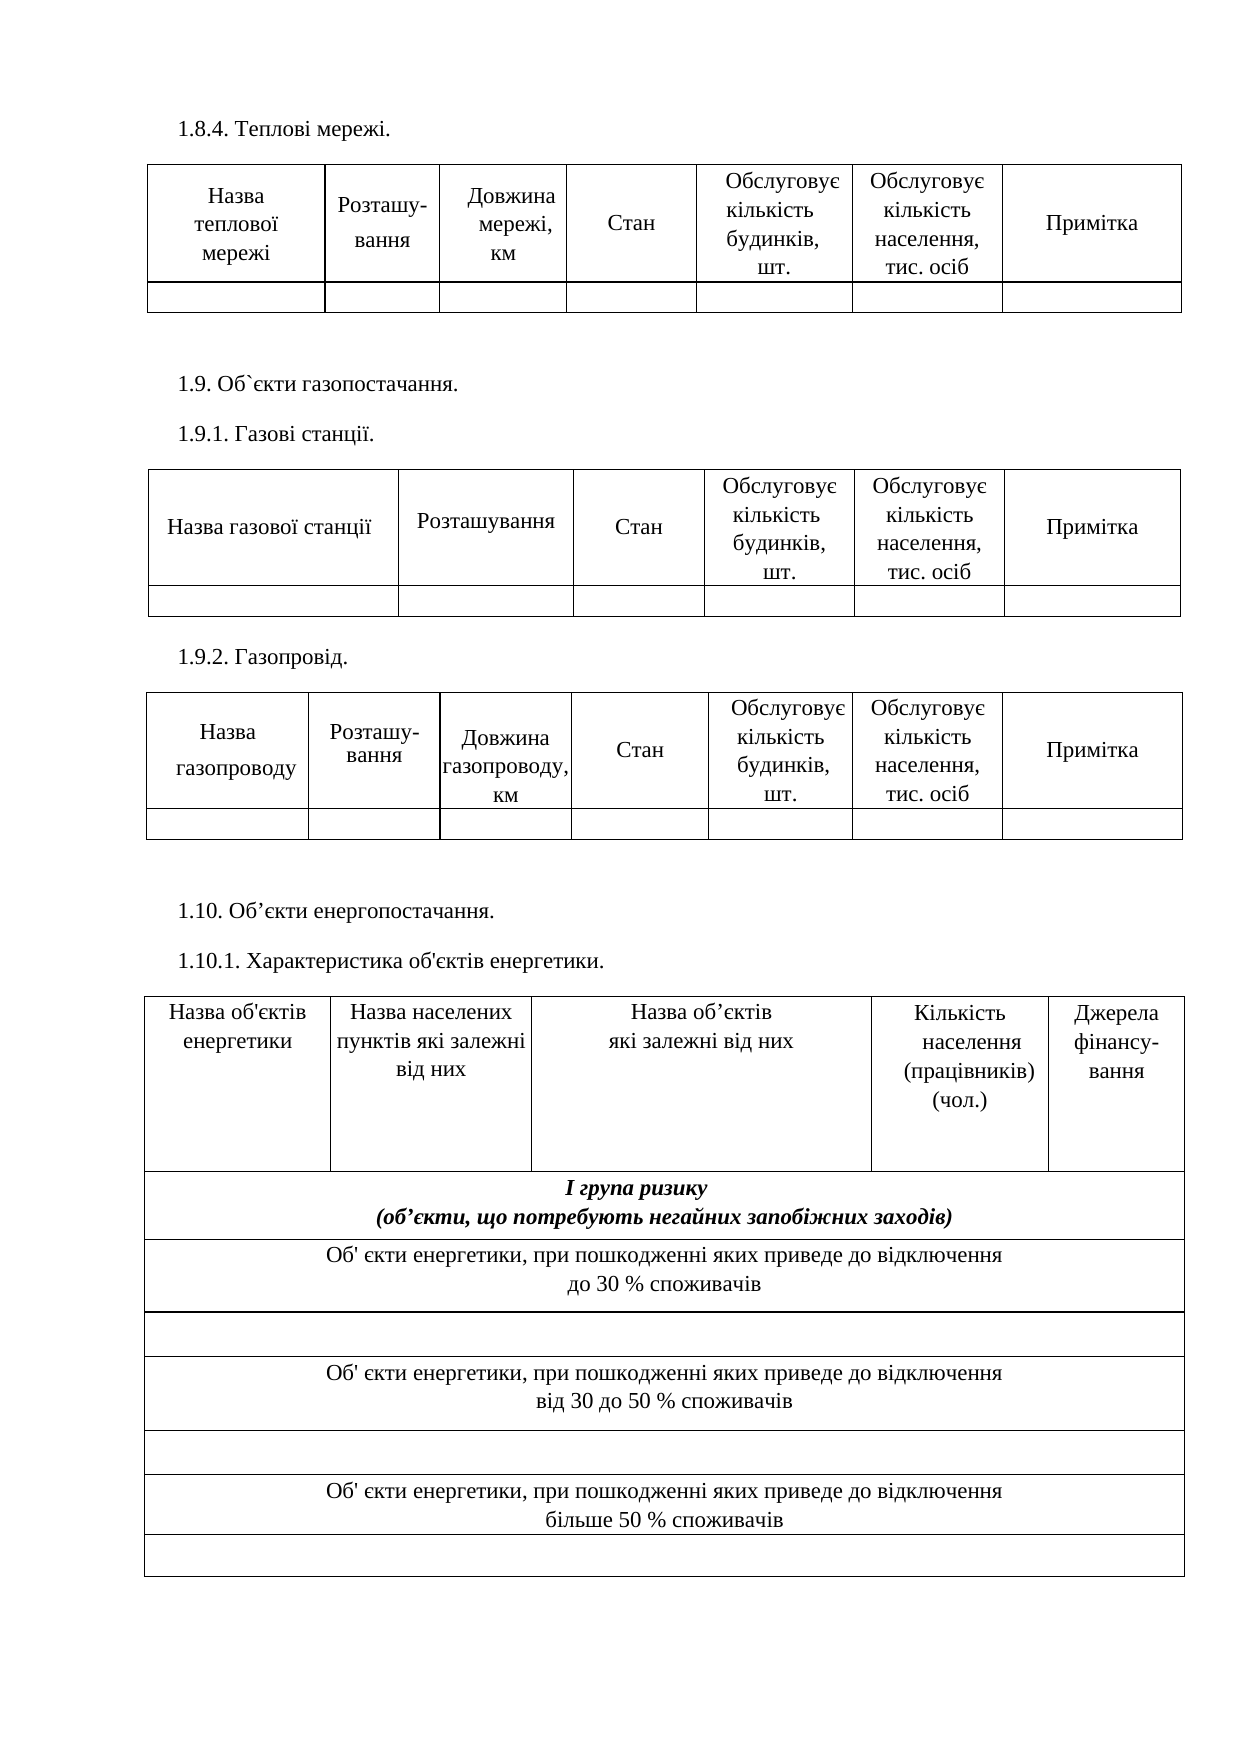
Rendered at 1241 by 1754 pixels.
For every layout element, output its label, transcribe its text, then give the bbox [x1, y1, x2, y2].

text 1.9.1. Газові станції. [177, 423, 1152, 446]
table_header Обслуговує кількість будинків, шт. [697, 165, 852, 281]
table_header Назва газової станції [149, 470, 398, 585]
table_header Обслуговує кількість населення, тис. осіб [855, 470, 1004, 585]
table_header Назва теплової мережі [148, 165, 324, 281]
text 1.8.4. Теплові мережі. [177, 118, 1152, 141]
table_cell [574, 586, 704, 616]
table_header Назва газопроводу [147, 693, 308, 808]
table_header Стан [574, 470, 704, 585]
table_cell [572, 809, 708, 839]
table_cell [709, 809, 852, 839]
text 1.10. Об’єкти енергопостачання. [177, 897, 1152, 924]
table_cell [309, 809, 439, 839]
text 1.9.2. Газопровід. [177, 646, 1152, 669]
table_cell [441, 809, 571, 839]
table_header Довжина газопроводу, км [441, 693, 571, 808]
table_header Назва об'єктів енергетики [145, 997, 330, 1171]
table_cell [567, 283, 696, 312]
table_cell [853, 283, 1002, 312]
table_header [853, 165, 1002, 281]
table_cell [147, 809, 308, 839]
table_cell [1005, 586, 1180, 616]
table_cell Об' єкти енергетики, при пошкодженні яких приведе до відключення до 30 % споживачів [145, 1240, 1184, 1311]
table_header Джерела фінансу- вання [1049, 997, 1184, 1171]
table_header Назва об’єктів які залежні від них [532, 997, 871, 1171]
text 1.10.1. Характеристика об'єктів енергетики. [177, 950, 1152, 973]
table_cell [145, 1313, 1184, 1356]
table_header Обслуговує кількість будинків, шт. [709, 693, 852, 808]
table_header Розташування [309, 693, 439, 808]
table_header Примітка [1003, 693, 1182, 808]
table_cell [145, 1535, 1184, 1576]
table_cell [853, 809, 1002, 839]
table_header Кількість населення (працівників) (чол.) [872, 997, 1048, 1171]
table_cell [399, 586, 573, 616]
table_cell [705, 586, 854, 616]
table_header Обслуговує кількість будинків, шт. [705, 470, 854, 585]
table_cell [1003, 283, 1181, 312]
text 1.9. Об`єкти газопостачання. [177, 371, 1152, 397]
table_header Примітка [1005, 470, 1180, 585]
table_cell [855, 586, 1004, 616]
table_cell [326, 283, 439, 312]
table_cell [697, 283, 852, 312]
table_cell [148, 283, 324, 312]
table_cell [1003, 809, 1182, 839]
table_header Назва населених пунктів які залежні від них [331, 997, 531, 1171]
table_header Довжина мережі, км [440, 165, 566, 281]
table_header Стан [567, 165, 696, 281]
table_header Обслуговує кількість населення, тис. осіб [853, 693, 1002, 808]
table_cell [149, 586, 398, 616]
table_header Примітка [1003, 165, 1181, 281]
table_cell [145, 1431, 1184, 1474]
table_header Розташування [399, 470, 573, 585]
table_cell Об' єкти енергетики, при пошкодженні яких приведе до відключення від 30 до 50 % споживачів [145, 1357, 1184, 1429]
table_cell І група ризику (об’єкти, що потребують негайних запобіжних заходів) [145, 1172, 1184, 1238]
table_header Розташу- вання [326, 165, 439, 281]
table_cell [440, 283, 566, 312]
table_header Стан [572, 693, 708, 808]
table_cell Об' єкти енергетики, при пошкодженні яких приведе до відключення більше 50 % споживачів [145, 1475, 1184, 1534]
